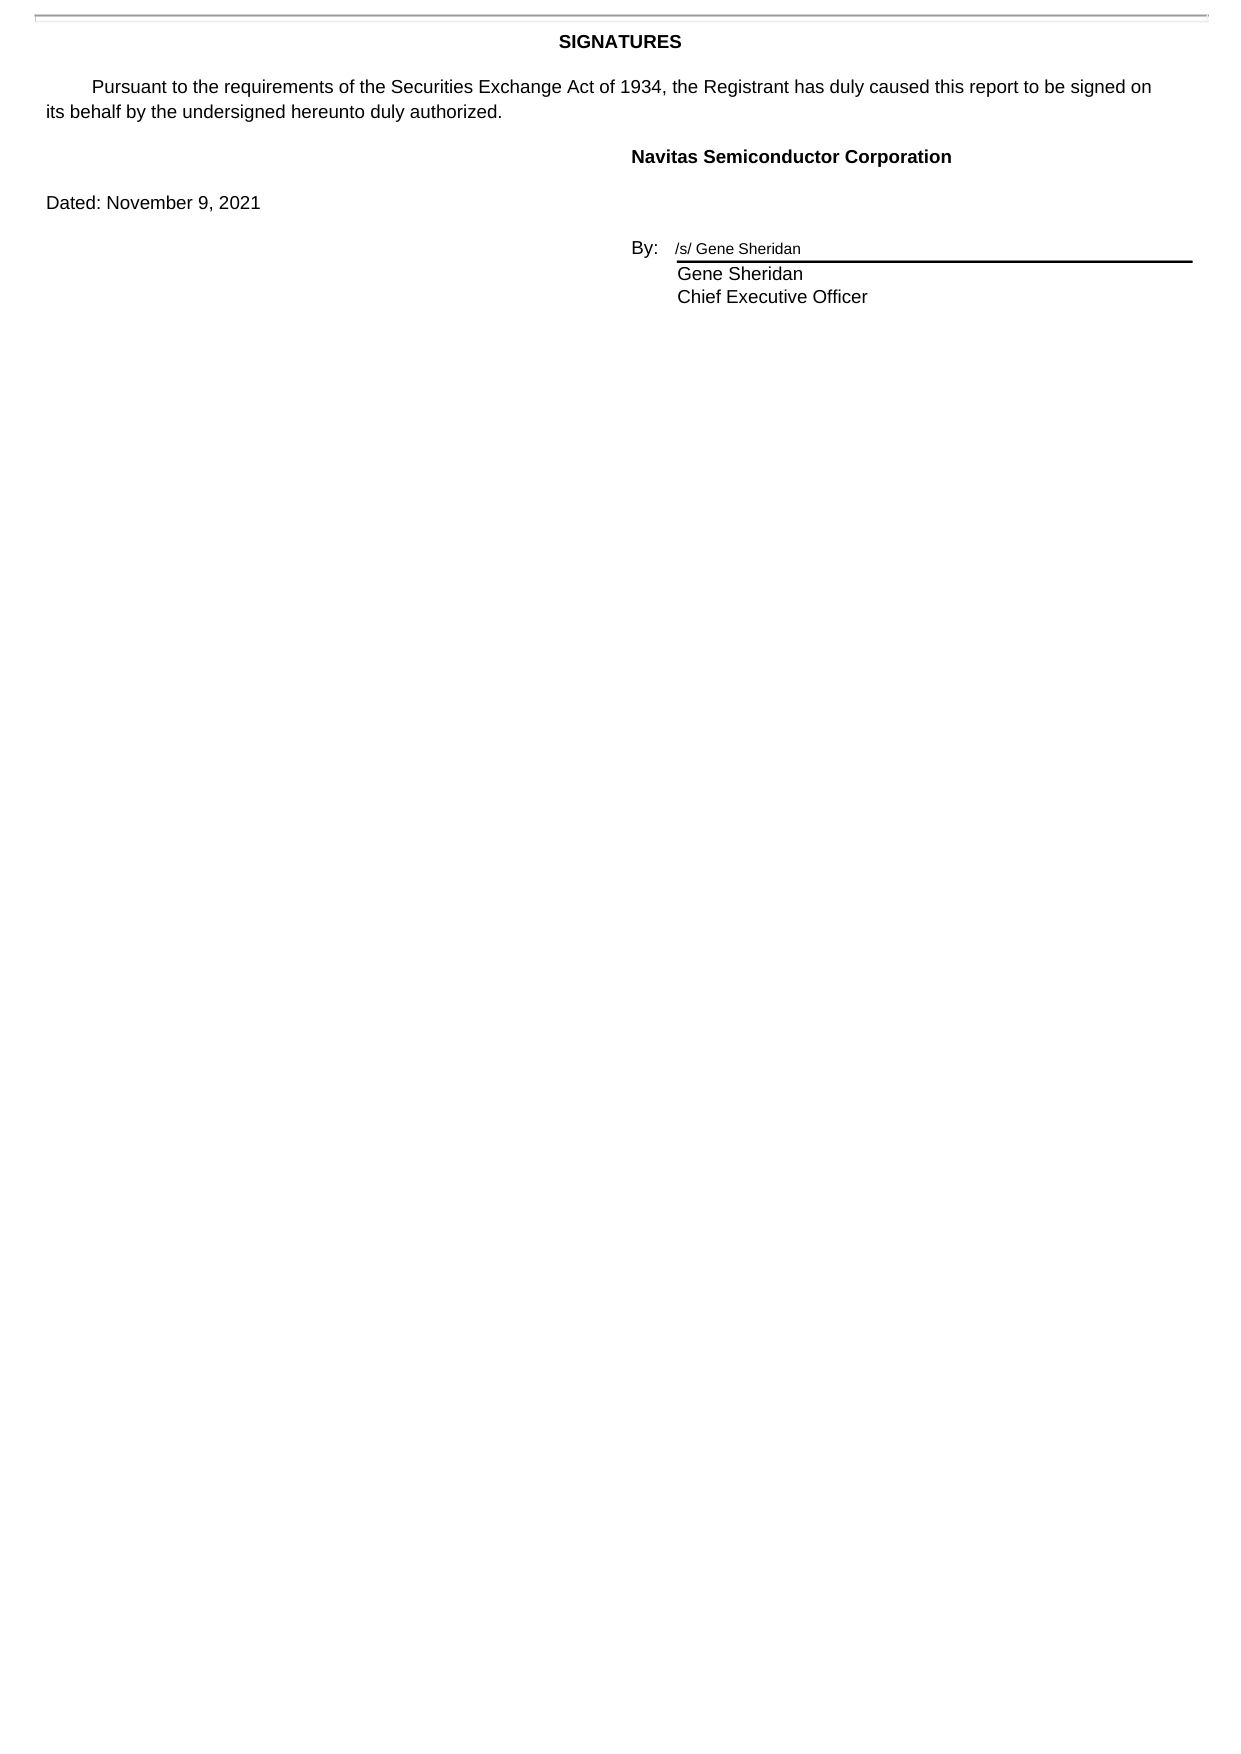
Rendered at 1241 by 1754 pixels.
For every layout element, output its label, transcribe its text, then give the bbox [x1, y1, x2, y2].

text Chief Executive Officer [677, 286, 1169, 307]
text Gene Sheridan [677, 263, 1169, 285]
text Navitas Semiconductor Corporation [631, 146, 1169, 168]
picture [32, 14, 1209, 24]
text Dated: November 9, 2021 [46, 191, 1169, 213]
text Pursuant to the requirements of the Securities Exchange Act of 1934, the Registrant has duly caused this report to be signed on its behalf by the undersigned hereunto duly authorized. [46, 76, 1169, 123]
text By: /s/ Gene Sheridan [631, 236, 1169, 258]
text SIGNATURES [46, 31, 1194, 52]
